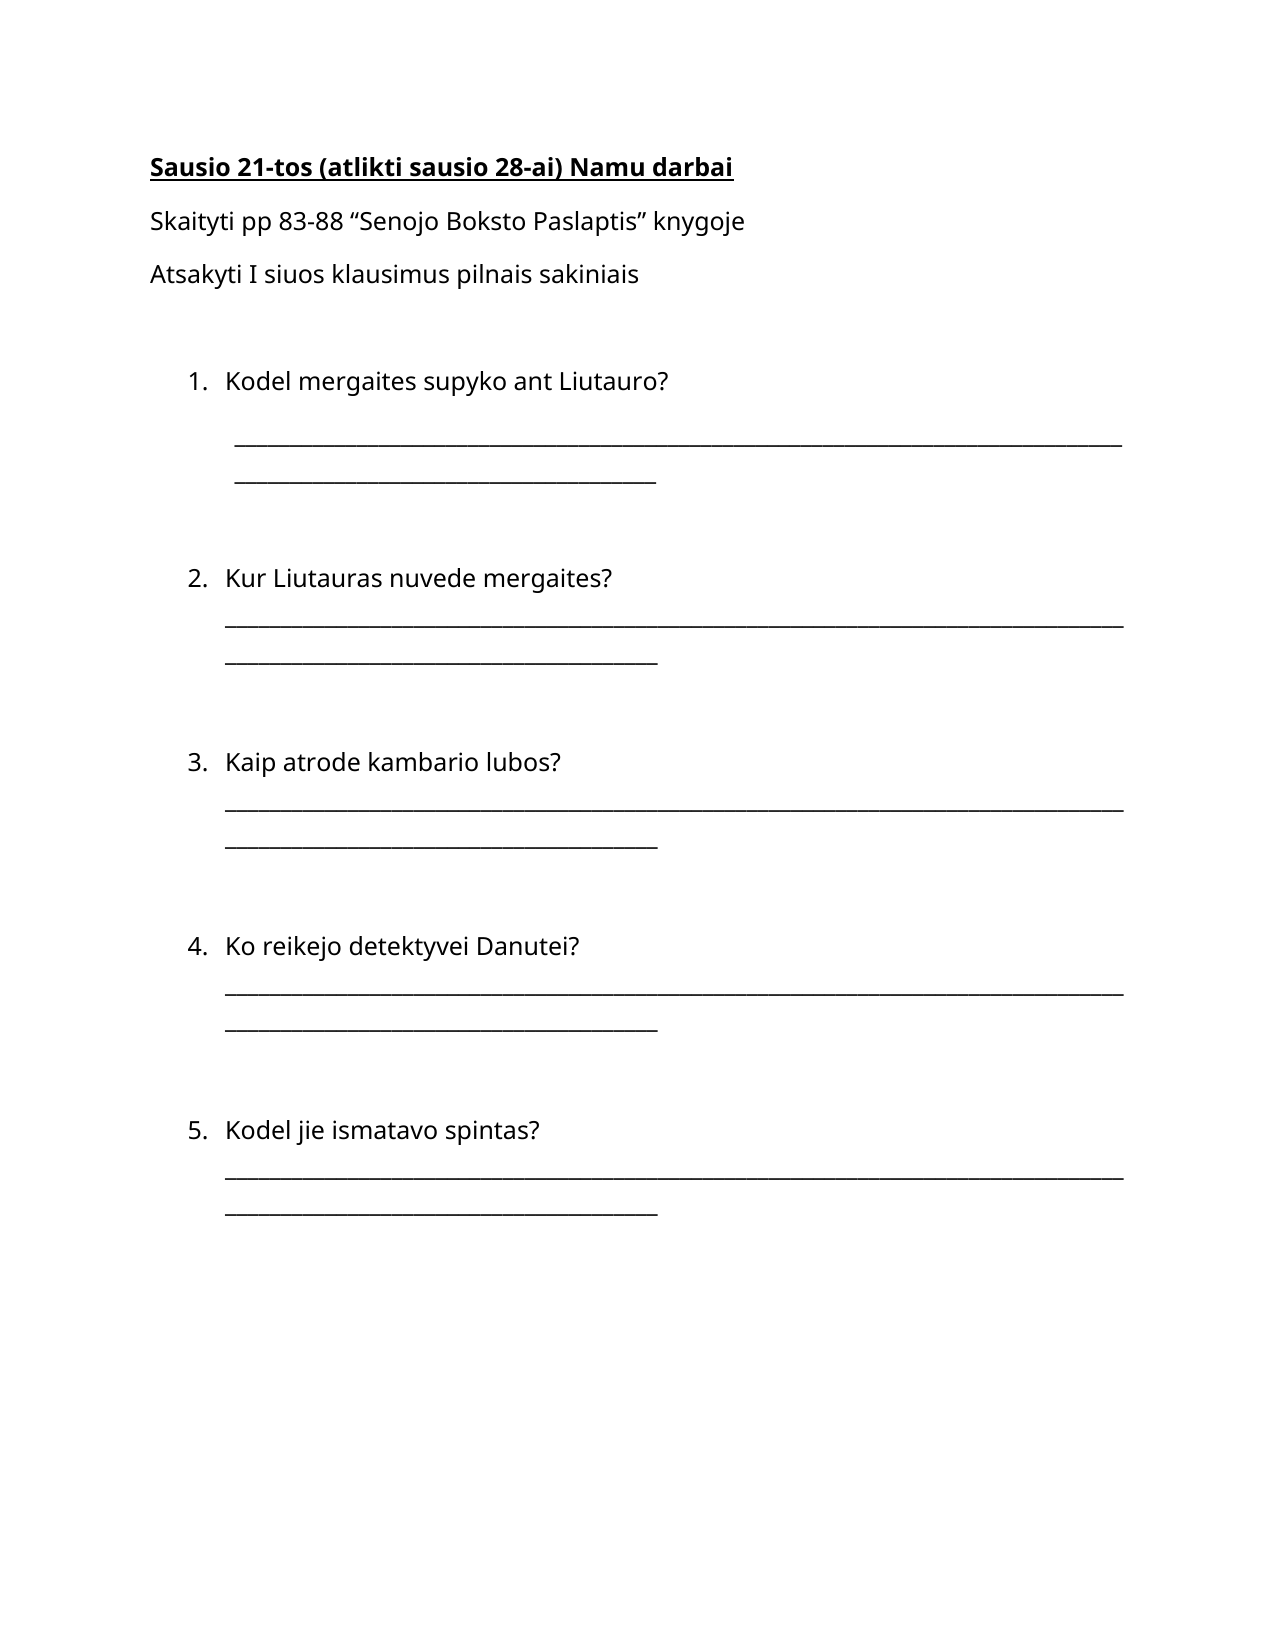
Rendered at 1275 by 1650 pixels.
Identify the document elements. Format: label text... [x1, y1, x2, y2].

list ________________________________________________________________________________________________________________________ [225, 781, 1125, 852]
list Ko reikejo detektyvei Danutei? [187, 928, 1125, 963]
list ________________________________________________________________________________________________________________________ [225, 965, 1125, 1036]
list ________________________________________________________________________________________________________________________ [225, 1149, 1125, 1220]
text Atsakyti I siuos klausimus pilnais sakiniais [150, 257, 1125, 291]
list Kodel mergaites supyko ant Liutauro? [187, 364, 1125, 398]
list Kaip atrode kambario lubos? [187, 745, 1125, 779]
list Kodel jie ismatavo spintas? [187, 1112, 1125, 1146]
text Sausio 21-tos (atlikti sausio 28-ai) Namu darbai [150, 150, 1125, 184]
text Skaityti pp 83-88 “Senojo Boksto Paslaptis” knygoje [150, 203, 1125, 237]
list Kur Liutauras nuvede mergaites? [187, 561, 1125, 595]
text ______________________________________________________________________________________________________________________ [234, 417, 1125, 488]
list ________________________________________________________________________________________________________________________ [225, 598, 1125, 668]
